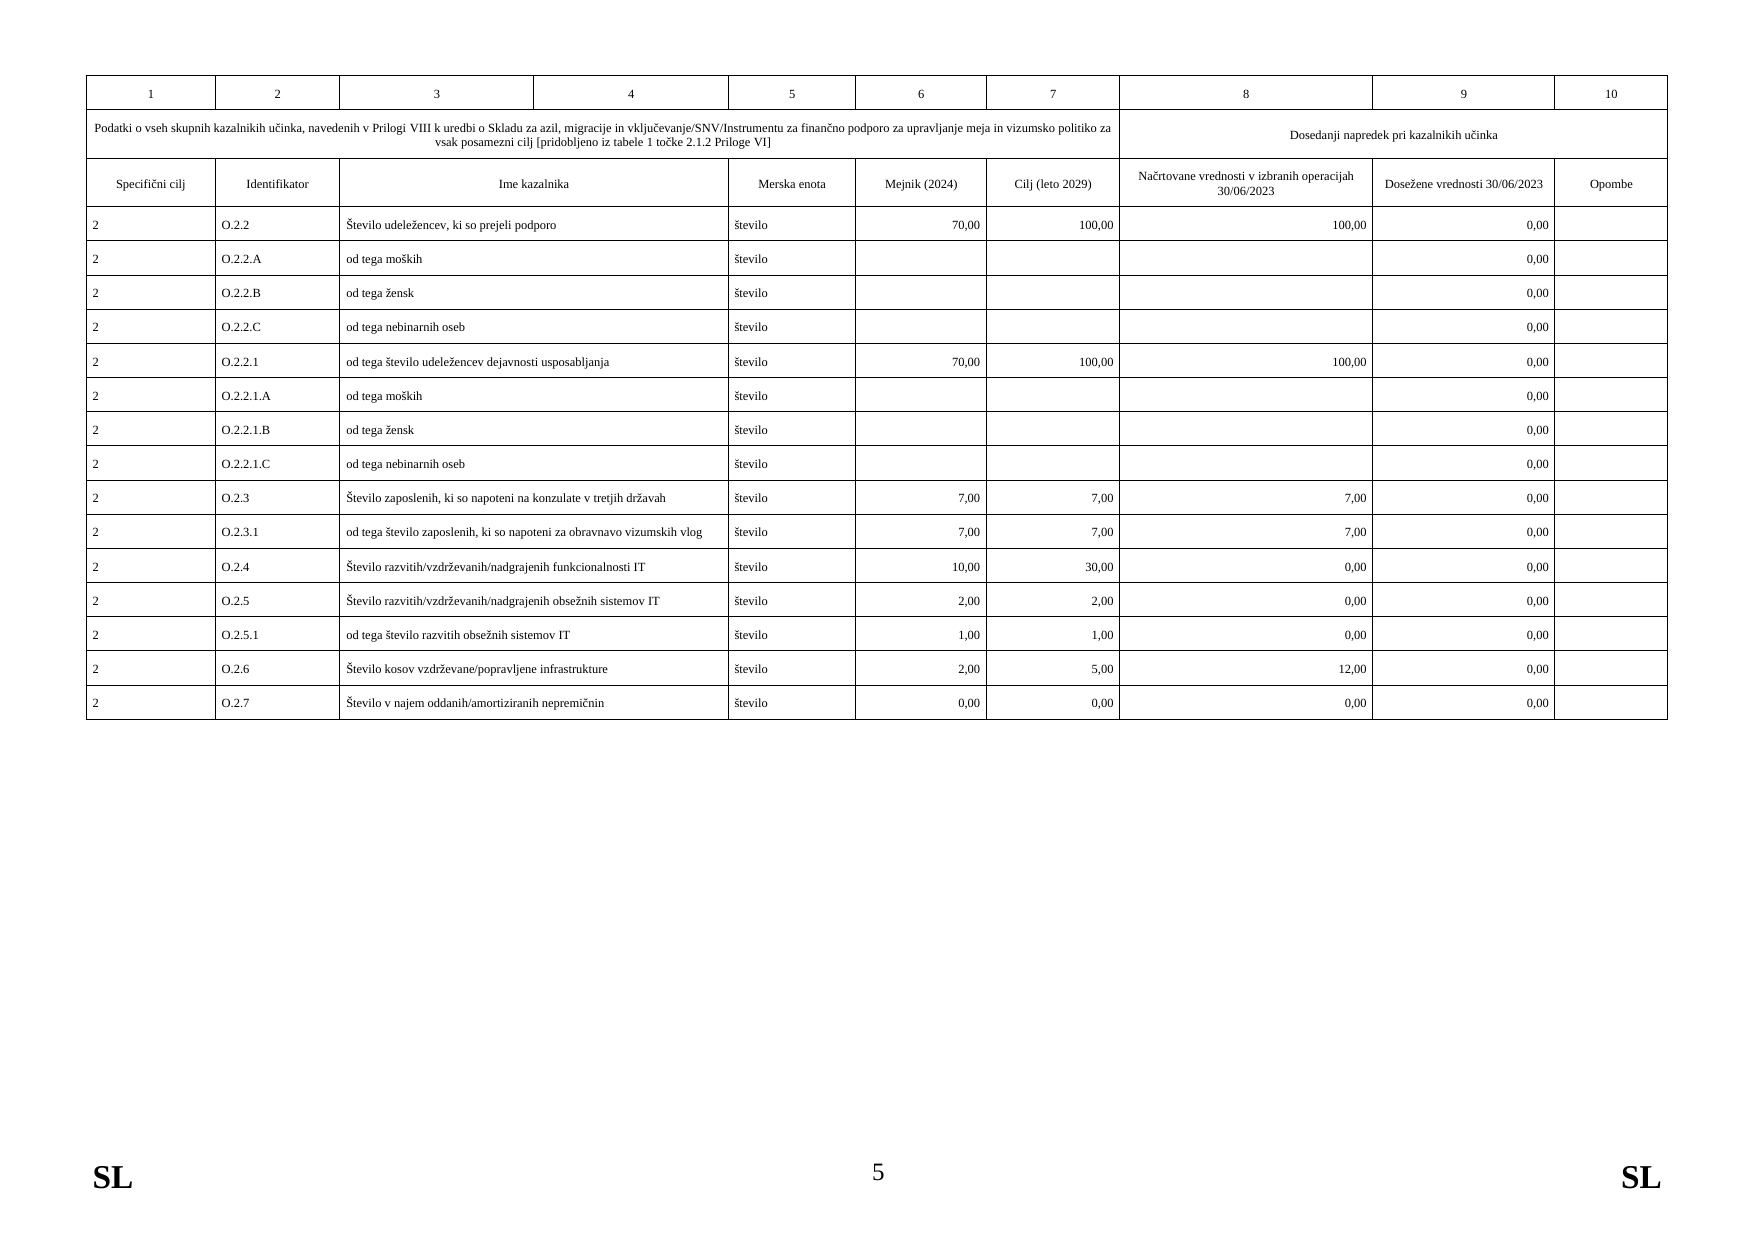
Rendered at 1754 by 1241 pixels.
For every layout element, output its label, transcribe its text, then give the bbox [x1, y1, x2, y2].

table_cell Mejnik (2024) [856, 159, 986, 206]
table_cell 0,00 [1373, 378, 1554, 411]
table_cell [1555, 686, 1667, 719]
table_cell število [729, 583, 855, 616]
table_cell 7,00 [856, 515, 986, 548]
table_cell od tega število razvitih obsežnih sistemov IT [340, 617, 728, 650]
table_cell O.2.2.1.C [216, 446, 339, 479]
table_cell 7,00 [1120, 515, 1372, 548]
table_cell 10,00 [856, 549, 986, 582]
table_cell 0,00 [1373, 276, 1554, 309]
table_cell 100,00 [1120, 344, 1372, 377]
table_cell 0,00 [1373, 686, 1554, 719]
table_header 6 [856, 76, 986, 109]
table_cell 7,00 [1120, 481, 1372, 514]
table_cell 0,00 [1373, 310, 1554, 343]
table_cell 0,00 [1120, 686, 1372, 719]
table_cell [1555, 207, 1667, 240]
table_cell [1555, 276, 1667, 309]
table_header 1 [87, 76, 215, 109]
table_cell [1555, 515, 1667, 548]
table_cell število [729, 276, 855, 309]
table_cell 0,00 [1373, 515, 1554, 548]
table_cell od tega žensk [340, 412, 728, 445]
table_cell 2 [87, 412, 215, 445]
table_cell število [729, 446, 855, 479]
table_cell [856, 446, 986, 479]
table_cell število [729, 686, 855, 719]
table_cell od tega moških [340, 241, 728, 274]
table_cell 0,00 [987, 686, 1119, 719]
table_cell O.2.2.A [216, 241, 339, 274]
table_cell 0,00 [1373, 583, 1554, 616]
table_cell Opombe [1555, 159, 1667, 206]
table_cell O.2.7 [216, 686, 339, 719]
table_cell 0,00 [1373, 446, 1554, 479]
table_cell [1555, 310, 1667, 343]
table_cell 2 [87, 651, 215, 684]
table_cell [1555, 344, 1667, 377]
table_cell O.2.2.B [216, 276, 339, 309]
table_cell [987, 446, 1119, 479]
table_cell 0,00 [1120, 617, 1372, 650]
table_cell od tega število zaposlenih, ki so napoteni za obravnavo vizumskih vlog [340, 515, 728, 548]
table_cell 0,00 [1120, 549, 1372, 582]
table_cell [856, 412, 986, 445]
table_cell Število udeležencev, ki so prejeli podporo [340, 207, 728, 240]
table_cell [1120, 241, 1372, 274]
table_cell število [729, 617, 855, 650]
table_cell 2 [87, 241, 215, 274]
table_cell [1555, 412, 1667, 445]
table_cell [1120, 446, 1372, 479]
table_cell število [729, 412, 855, 445]
table_cell 2 [87, 207, 215, 240]
table_cell [1555, 651, 1667, 684]
table_cell 2 [87, 686, 215, 719]
table_cell [1555, 549, 1667, 582]
table_cell 1,00 [856, 617, 986, 650]
table_cell število [729, 207, 855, 240]
table_cell od tega število udeležencev dejavnosti usposabljanja [340, 344, 728, 377]
table_cell [987, 276, 1119, 309]
table_cell 70,00 [856, 207, 986, 240]
table_cell [987, 378, 1119, 411]
table_cell 0,00 [1373, 651, 1554, 684]
table_cell 70,00 [856, 344, 986, 377]
table_cell O.2.3.1 [216, 515, 339, 548]
table_cell [1555, 241, 1667, 274]
table_cell število [729, 481, 855, 514]
table_cell 100,00 [987, 344, 1119, 377]
table_cell [987, 412, 1119, 445]
table_cell 2 [87, 481, 215, 514]
table_cell O.2.5.1 [216, 617, 339, 650]
table_cell število [729, 310, 855, 343]
table_cell [987, 310, 1119, 343]
table_cell 12,00 [1120, 651, 1372, 684]
table_cell [987, 241, 1119, 274]
table_cell od tega nebinarnih oseb [340, 310, 728, 343]
table_cell [856, 241, 986, 274]
table_cell [1120, 310, 1372, 343]
table_cell 100,00 [1120, 207, 1372, 240]
table_cell 2,00 [856, 583, 986, 616]
table_cell O.2.2.1.A [216, 378, 339, 411]
table_cell [1555, 378, 1667, 411]
table_cell Cilj (leto 2029) [987, 159, 1119, 206]
table_cell od tega moških [340, 378, 728, 411]
table_cell 0,00 [1373, 241, 1554, 274]
table_cell 1,00 [987, 617, 1119, 650]
table_cell 5,00 [987, 651, 1119, 684]
table_cell 0,00 [1120, 583, 1372, 616]
table_cell O.2.2.1.B [216, 412, 339, 445]
table_cell 2 [87, 378, 215, 411]
table_cell 0,00 [1373, 481, 1554, 514]
table_cell 0,00 [1373, 412, 1554, 445]
table_cell [1120, 276, 1372, 309]
table_header 8 [1120, 76, 1372, 109]
table_cell število [729, 378, 855, 411]
table_cell 2,00 [987, 583, 1119, 616]
table_header 3 [340, 76, 533, 109]
table_cell 2 [87, 549, 215, 582]
table_cell O.2.5 [216, 583, 339, 616]
table_cell [856, 378, 986, 411]
table_cell 2 [87, 446, 215, 479]
table_cell 2 [87, 276, 215, 309]
table_cell 7,00 [987, 481, 1119, 514]
table_header 7 [987, 76, 1119, 109]
table_cell Identifikator [216, 159, 339, 206]
table_cell Ime kazalnika [340, 159, 728, 206]
table_cell [1555, 617, 1667, 650]
table_cell O.2.2.1 [216, 344, 339, 377]
table_cell Število zaposlenih, ki so napoteni na konzulate v tretjih državah [340, 481, 728, 514]
table_cell 7,00 [987, 515, 1119, 548]
table_cell O.2.6 [216, 651, 339, 684]
table_header 9 [1373, 76, 1554, 109]
table_cell 2 [87, 617, 215, 650]
table_cell 7,00 [856, 481, 986, 514]
table_cell O.2.2.C [216, 310, 339, 343]
table_cell [1120, 378, 1372, 411]
table_cell Število kosov vzdrževane/popravljene infrastrukture [340, 651, 728, 684]
table_cell 2,00 [856, 651, 986, 684]
table_cell Število razvitih/vzdrževanih/nadgrajenih funkcionalnosti IT [340, 549, 728, 582]
table_header 2 [216, 76, 339, 109]
table_cell [1555, 481, 1667, 514]
table_cell 2 [87, 344, 215, 377]
table_cell 0,00 [1373, 549, 1554, 582]
table_cell Načrtovane vrednosti v izbranih operacijah 30/06/2023 [1120, 159, 1372, 206]
table_cell število [729, 241, 855, 274]
table_cell število [729, 515, 855, 548]
table_cell 0,00 [1373, 207, 1554, 240]
table_cell [1555, 583, 1667, 616]
table_cell število [729, 651, 855, 684]
table_cell od tega nebinarnih oseb [340, 446, 728, 479]
table_cell 100,00 [987, 207, 1119, 240]
table_cell O.2.2 [216, 207, 339, 240]
table_cell število [729, 549, 855, 582]
table_cell 0,00 [856, 686, 986, 719]
table_header 5 [729, 76, 855, 109]
table_header 4 [534, 76, 728, 109]
table_cell [1555, 446, 1667, 479]
table_cell Specifični cilj [87, 159, 215, 206]
table_cell 2 [87, 583, 215, 616]
table_cell [856, 276, 986, 309]
table_cell O.2.3 [216, 481, 339, 514]
table_cell O.2.4 [216, 549, 339, 582]
table_cell 0,00 [1373, 617, 1554, 650]
table_cell 30,00 [987, 549, 1119, 582]
table_cell Podatki o vseh skupnih kazalnikih učinka, navedenih v Prilogi VIII k uredbi o Skladu za azil, migracije in vključevanje/SNV/Instrumentu za finančno podporo za upravljanje meja in vizumsko politiko za vsak posamezni cilj [pridobljeno iz tabele 1 točke 2.1.2 Priloge VI] [87, 110, 1119, 158]
table_cell 0,00 [1373, 344, 1554, 377]
table_cell [856, 310, 986, 343]
table_cell Število razvitih/vzdrževanih/nadgrajenih obsežnih sistemov IT [340, 583, 728, 616]
table_cell število [729, 344, 855, 377]
table_cell 2 [87, 310, 215, 343]
table_cell Merska enota [729, 159, 855, 206]
table_header 10 [1555, 76, 1667, 109]
table_cell Dosedanji napredek pri kazalnikih učinka [1120, 110, 1667, 158]
table_cell Število v najem oddanih/amortiziranih nepremičnin [340, 686, 728, 719]
table_cell 2 [87, 515, 215, 548]
table_cell od tega žensk [340, 276, 728, 309]
table_cell [1120, 412, 1372, 445]
table_cell Dosežene vrednosti 30/06/2023 [1373, 159, 1554, 206]
